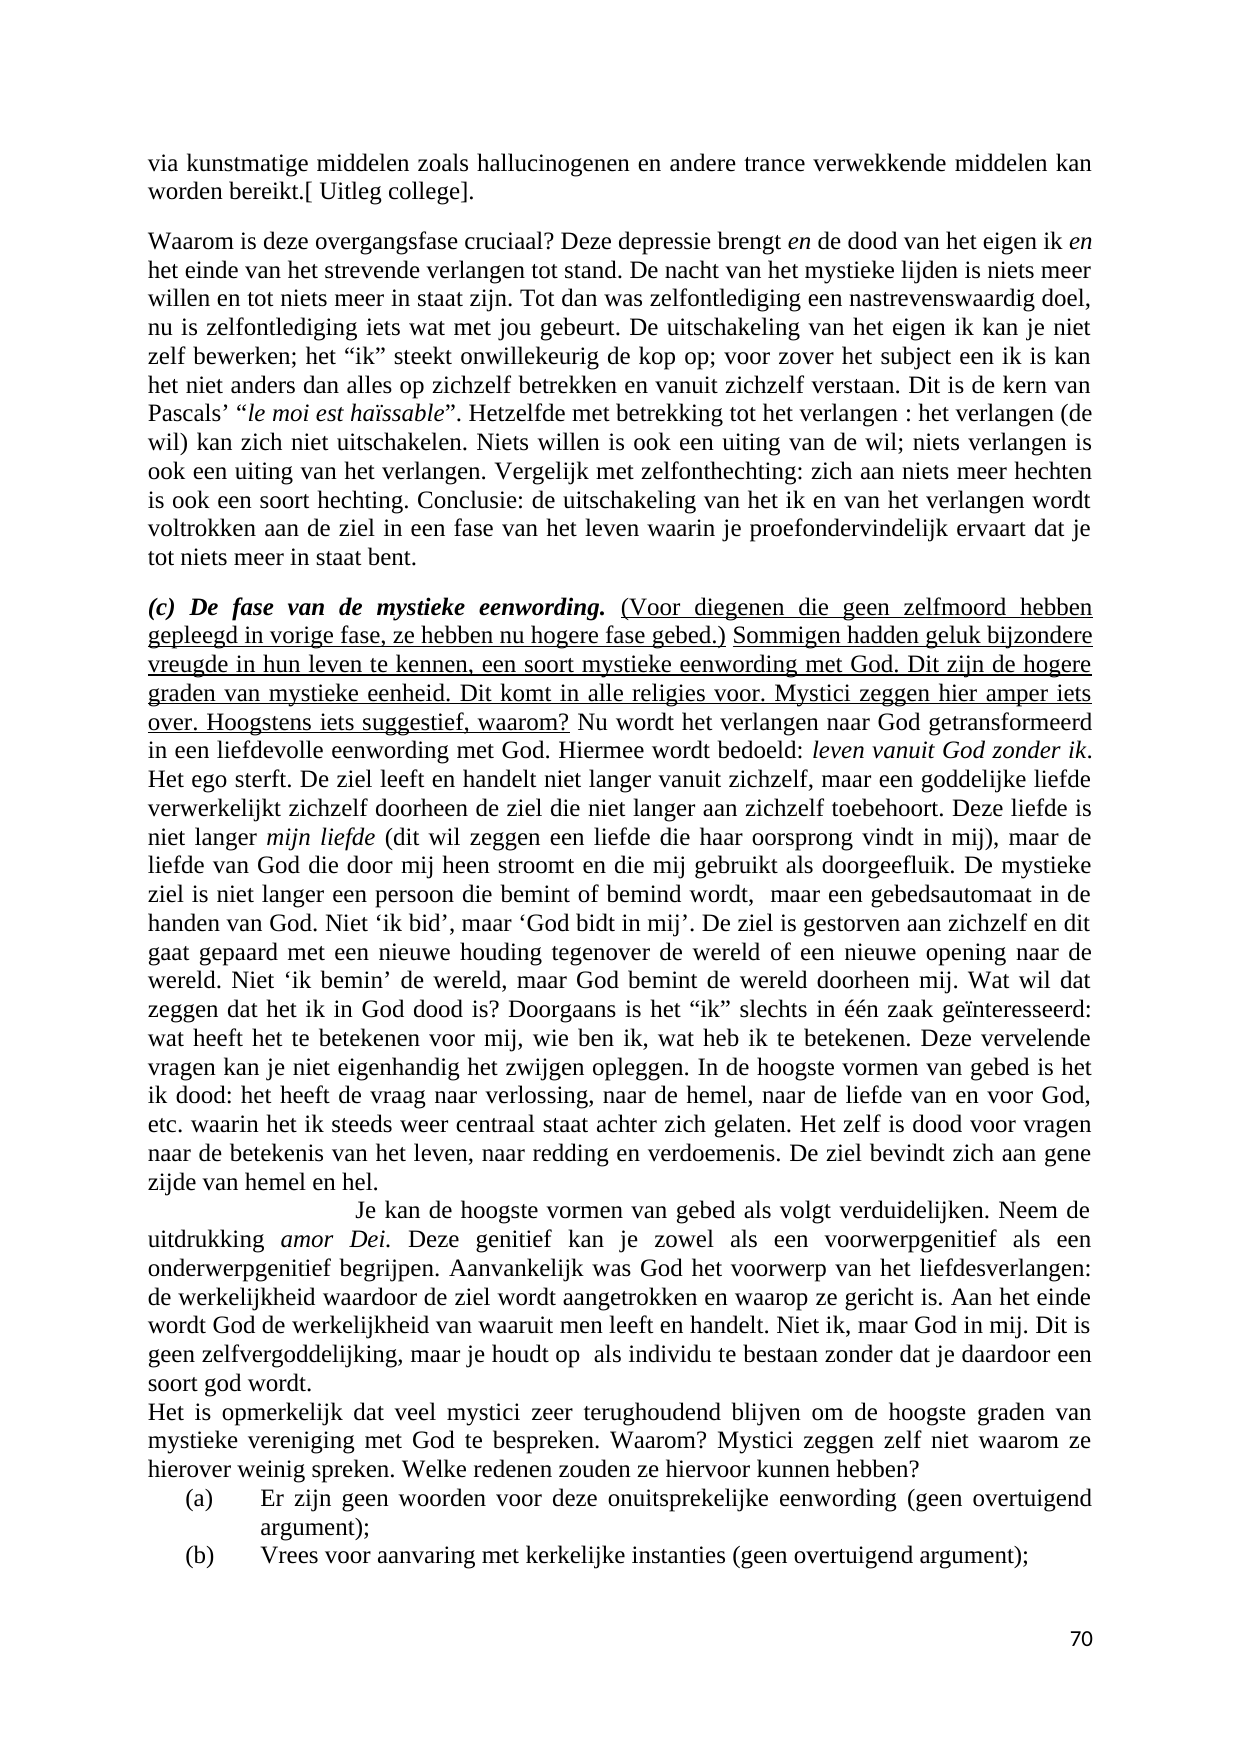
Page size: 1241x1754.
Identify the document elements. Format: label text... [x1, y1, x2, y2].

list Je kan de hoogste vormen van gebed als volgt verduidelijken. Neem de uitdrukking amor Dei. Deze genitief kan je zowel als een voorwerpgenitief als een onderwerpgenitief begrijpen. Aanvankelijk was God het voorwerp van het liefdesverlangen: de werkelijkheid waardoor de ziel wordt aangetrokken en waarop ze gericht is. Aan het einde wordt God de werkelijkheid van waaruit men leeft en handelt. Niet ik, maar God in mij. Dit is geen zelfvergoddelijking, maar je houdt op als individu te bestaan zonder dat je daardoor een soort god wordt. [148, 1196, 1093, 1397]
text Waarom is deze overgangsfase cruciaal? Deze depressie brengt en de dood van het eigen ik en het einde van het strevende verlangen tot stand. De nacht van het mystieke lijden is niets meer willen en tot niets meer in staat zijn. Tot dan was zelfontlediging een nastrevenswaardig doel, nu is zelfontlediging iets wat met jou gebeurt. De uitschakeling van het eigen ik kan je niet zelf bewerken; het “ik” steekt onwillekeurig de kop op; voor zover het subject een ik is kan het niet anders dan alles op zichzelf betrekken en vanuit zichzelf verstaan. Dit is de kern van Pascals’ “le moi est haïssable”. Hetzelfde met betrekking tot het verlangen : het verlangen (de wil) kan zich niet uitschakelen. Niets willen is ook een uiting van de wil; niets verlangen is ook een uiting van het verlangen. Vergelijk met zelfonthechting: zich aan niets meer hechten is ook een soort hechting. Conclusie: de uitschakeling van het ik en van het verlangen wordt voltrokken aan de ziel in een fase van het leven waarin je proefondervindelijk ervaart dat je tot niets meer in staat bent. [148, 226, 1093, 571]
list Er zijn geen woorden voor deze onuitsprekelijke eenwording (geen overtuigend argument); [185, 1483, 1093, 1541]
list (c) De fase van de mystieke eenwording. (Voor diegenen die geen zelfmoord hebben gepleegd in vorige fase, ze hebben nu hogere fase gebed.) Sommigen hadden geluk bijzondere vreugde in hun leven te kennen, een soort mystieke eenwording met God. Dit zijn de hogere graden van mystieke eenheid. Dit komt in alle religies voor. Mystici zeggen hier amper iets over. Hoogstens iets suggestief, waarom? Nu wordt het verlangen naar God getransformeerd in een liefdevolle eenwording met God. Hiermee wordt bedoeld: leven vanuit God zonder ik. Het ego sterft. De ziel leeft en handelt niet langer vanuit zichzelf, maar een goddelijke liefde verwerkelijkt zichzelf doorheen de ziel die niet langer aan zichzelf toebehoort. Deze liefde is niet langer mijn liefde (dit wil zeggen een liefde die haar oorsprong vindt in mij), maar de liefde van God die door mij heen stroomt en die mij gebruikt als doorgeefluik. De mystieke ziel is niet langer een persoon die bemint of bemind wordt, maar een gebedsautomaat in de handen van God. Niet ‘ik bid’, maar ‘God bidt in mij’. De ziel is gestorven aan zichzelf en dit gaat gepaard met een nieuwe houding tegenover de wereld of een nieuwe opening naar de wereld. Niet ‘ik bemin’ de wereld, maar God bemint de wereld doorheen mij. Wat wil dat zeggen dat het ik in God dood is? Doorgaans is het “ik” slechts in één zaak geïnteresseerd: wat heeft het te betekenen voor mij, wie ben ik, wat heb ik te betekenen. Deze vervelende vragen kan je niet eigenhandig het zwijgen opleggen. In de hoogste vormen van gebed is het ik dood: het heeft de vraag naar verlossing, naar de hemel, naar de liefde van en voor God, etc. waarin het ik steeds weer centraal staat achter zich gelaten. Het zelf is dood voor vragen naar de betekenis van het leven, naar redding en verdoemenis. De ziel bevindt zich aan gene zijde van hemel en hel. [148, 592, 1093, 1196]
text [148, 148, 1093, 205]
list Vrees voor aanvaring met kerkelijke instanties (geen overtuigend argument); [185, 1541, 1093, 1569]
list Het is opmerkelijk dat veel mystici zeer terughoudend blijven om de hoogste graden van mystieke vereniging met God te bespreken. Waarom? Mystici zeggen zelf niet waarom ze hierover weinig spreken. Welke redenen zouden ze hiervoor kunnen hebben? [148, 1397, 1093, 1483]
